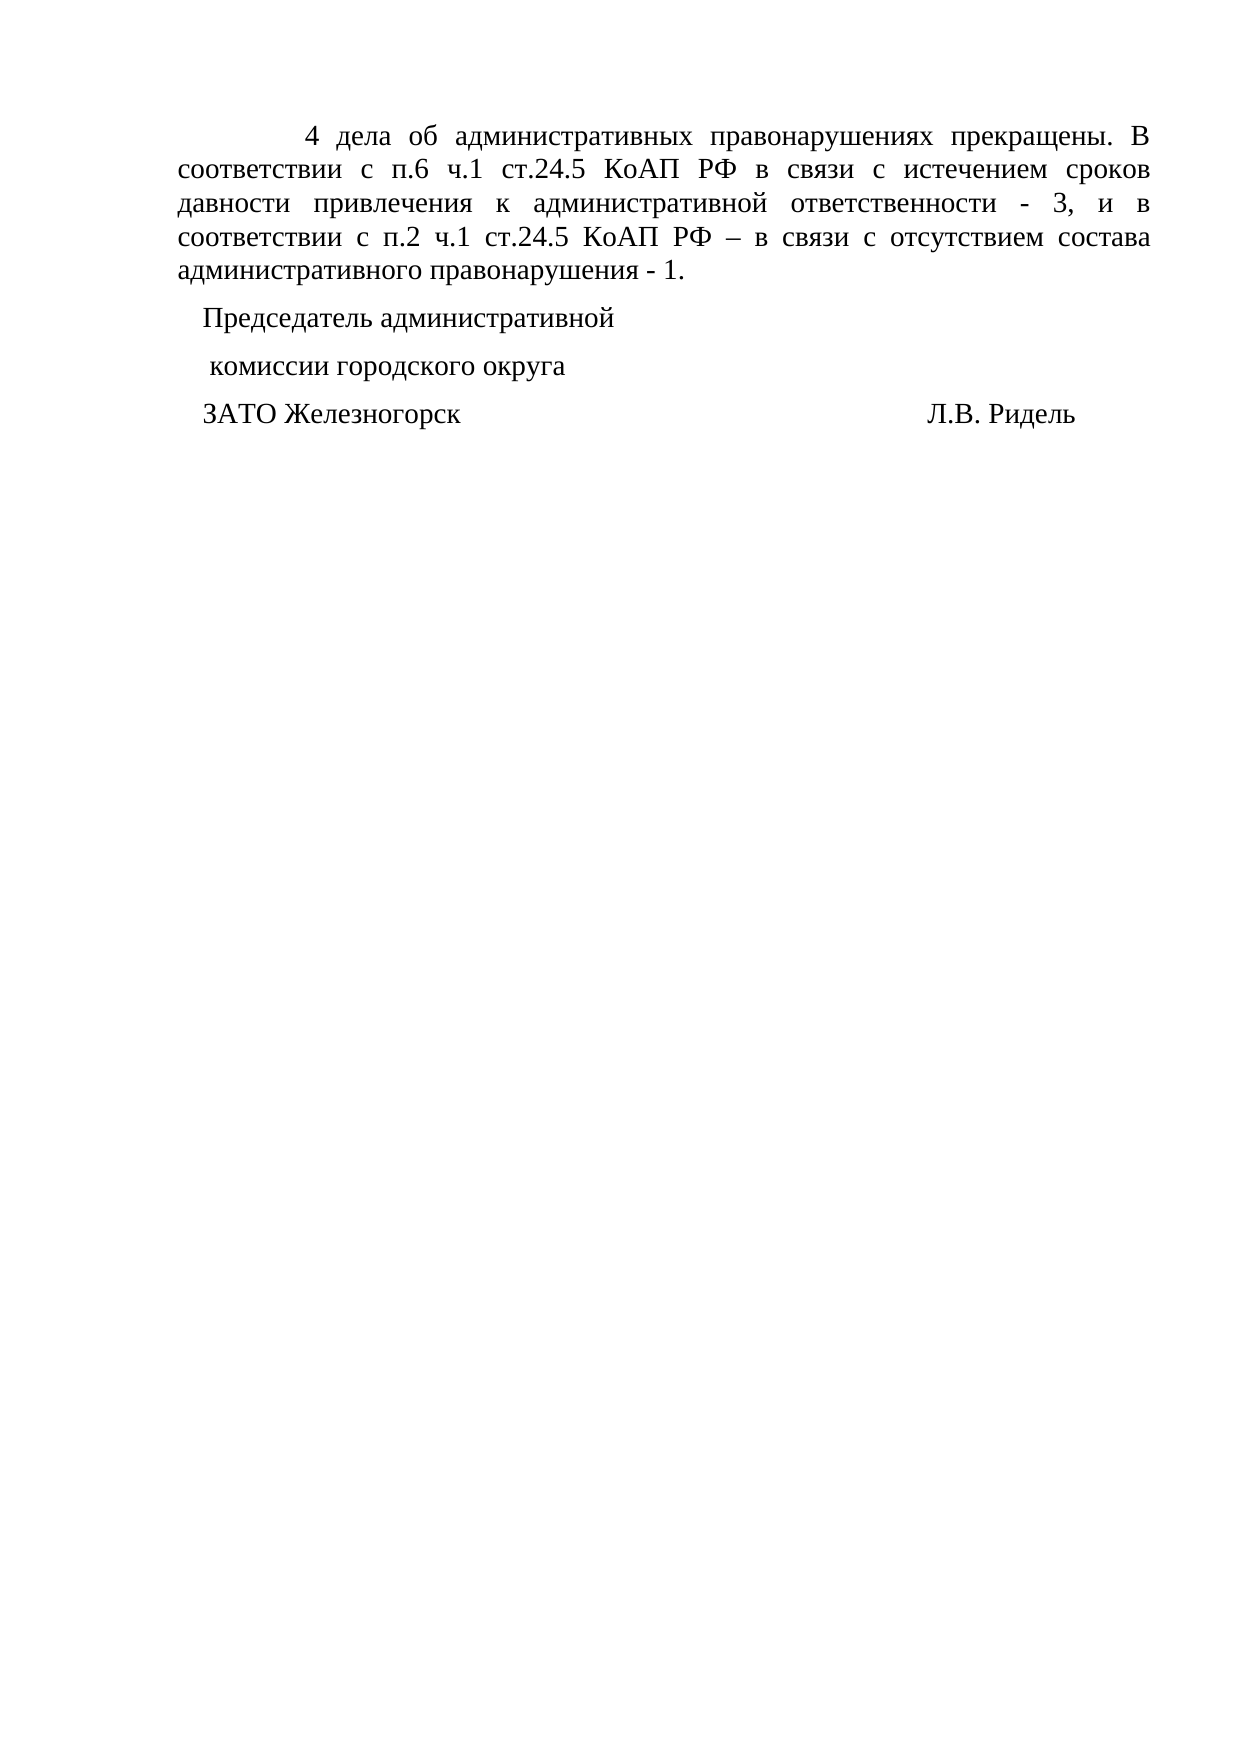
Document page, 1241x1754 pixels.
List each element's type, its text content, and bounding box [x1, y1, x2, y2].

text ЗАТО Железногорск Л.В. Ридель [177, 397, 1152, 430]
text комиссии городского округа [177, 348, 1152, 382]
text 4 дела об административных правонарушениях прекращены. В соответствии с п.6 ч.1 ст.24.5 КоАП РФ в связи с истечением сроков давности привлечения к административной ответственности - 3, и в соответствии с п.2 ч.1 ст.24.5 КоАП РФ – в связи с отсутствием состава административного правонарушения - 1. [177, 118, 1152, 286]
text Председатель административной [177, 300, 1152, 334]
